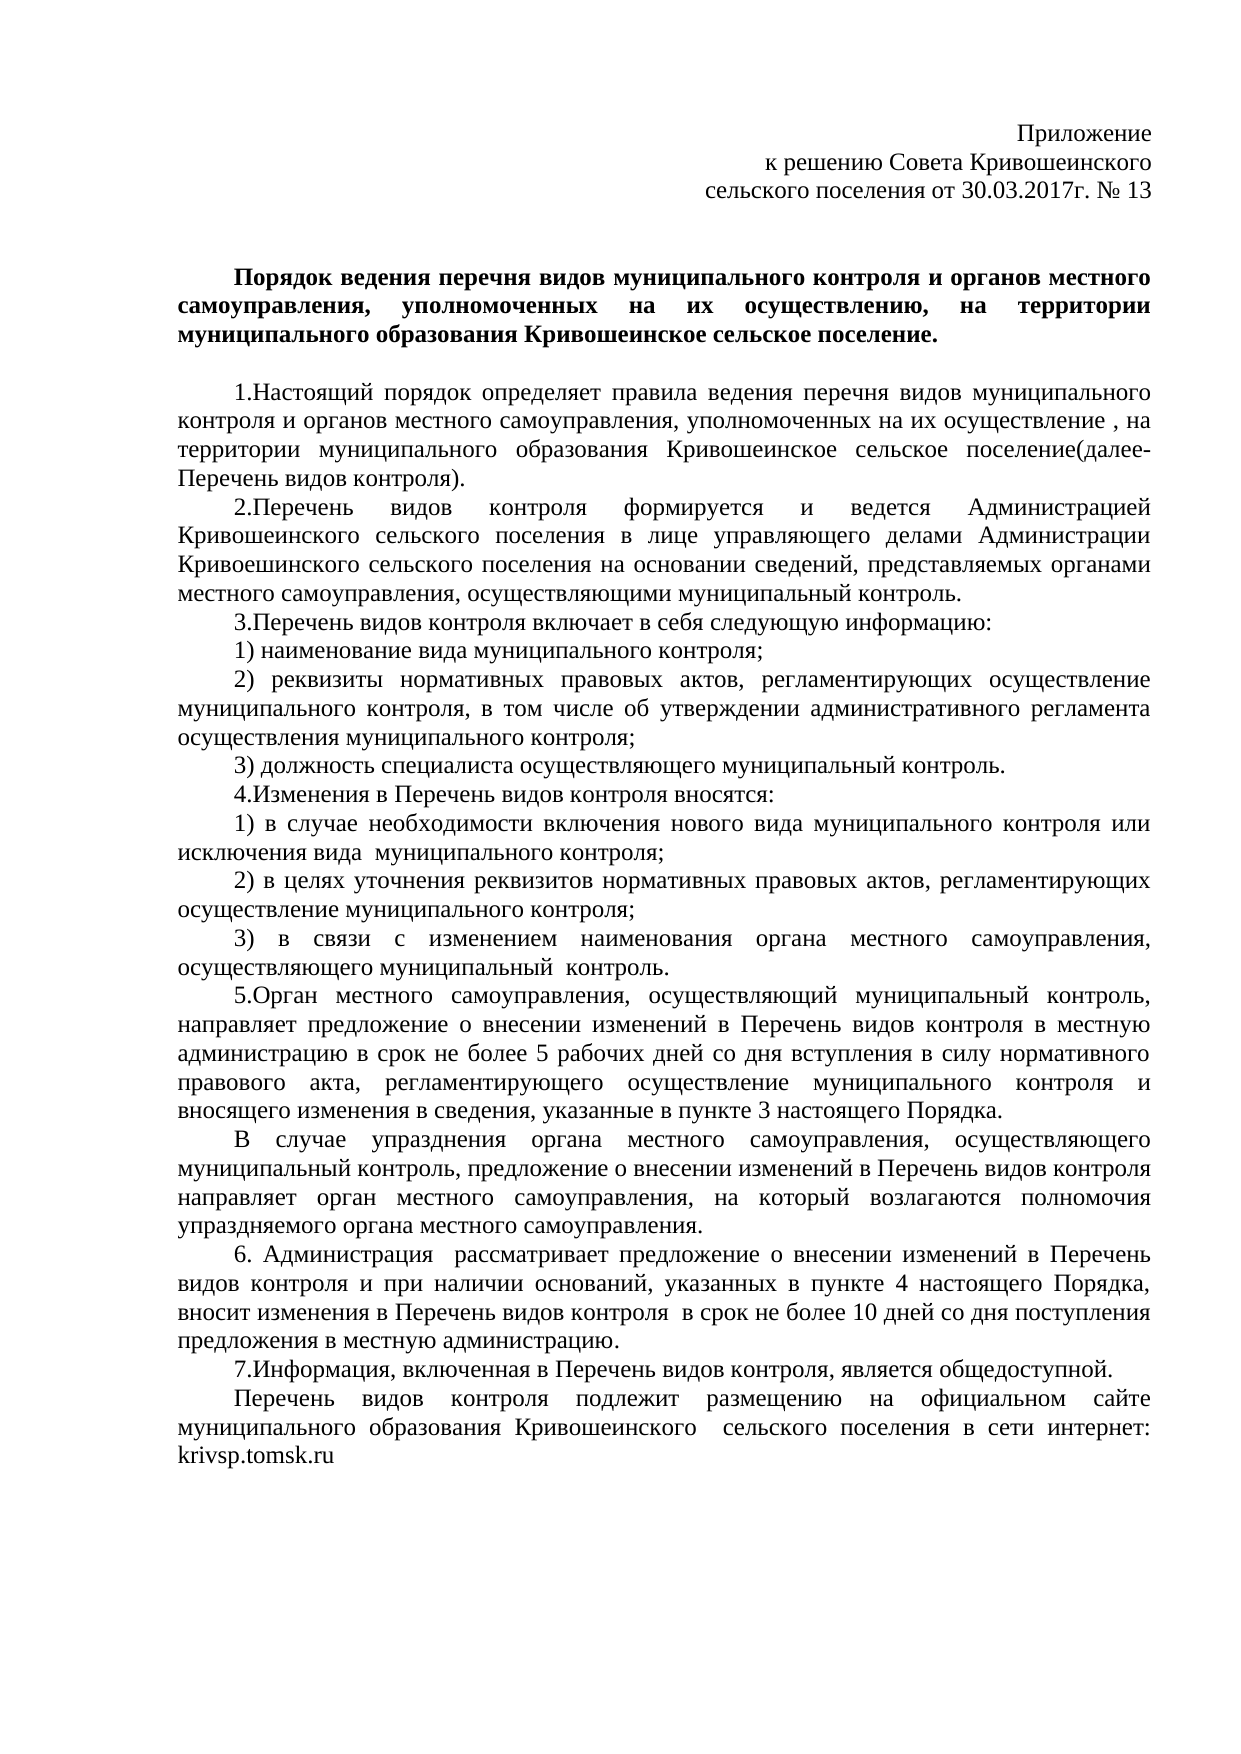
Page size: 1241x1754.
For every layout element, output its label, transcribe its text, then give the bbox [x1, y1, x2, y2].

text В случае упразднения органа местного самоуправления, осуществляющего муниципальный контроль, предложение о внесении изменений в Перечень видов контроля направляет орган местного самоуправления, на который возлагаются полномочия упраздняемого органа местного самоуправления. [177, 1124, 1152, 1239]
text Перечень видов контроля подлежит размещению на официальном сайте муниципального образования Кривошеинского сельского поселения в сети интернет: krivsp.tomsk.ru [177, 1383, 1152, 1469]
text 2) реквизиты нормативных правовых актов, регламентирующих осуществление муниципального контроля, в том числе об утверждении административного регламента осуществления муниципального контроля; [177, 664, 1152, 751]
text 3) в связи с изменением наименования органа местного самоуправления, осуществляющего муниципальный контроль. [177, 923, 1152, 981]
text 4.Изменения в Перечень видов контроля вносятся: [177, 779, 1152, 808]
text 1) в случае необходимости включения нового вида муниципального контроля или исключения вида муниципального контроля; [177, 808, 1152, 866]
text 2.Перечень видов контроля формируется и ведется Администрацией Кривошеинского сельского поселения в лице управляющего делами Администрации Кривоешинского сельского поселения на основании сведений, представляемых органами местного самоуправления, осуществляющими муниципальный контроль. [177, 492, 1152, 607]
text 3) должность специалиста осуществляющего муниципальный контроль. [177, 751, 1152, 779]
text Приложение [177, 118, 1152, 147]
text 2) в целях уточнения реквизитов нормативных правовых актов, регламентирующих осуществление муниципального контроля; [177, 866, 1152, 923]
text Порядок ведения перечня видов муниципального контроля и органов местного самоуправления, уполномоченных на их осуществлению, на территории муниципального образования Кривошеинское сельское поселение. [177, 262, 1152, 348]
text к решению Совета Кривошеинского [177, 147, 1152, 176]
text 1) наименование вида муниципального контроля; [177, 636, 1152, 664]
text 6. Администрация рассматривает предложение о внесении изменений в Перечень видов контроля и при наличии оснований, указанных в пункте 4 настоящего Порядка, вносит изменения в Перечень видов контроля в срок не более 10 дней со дня поступления предложения в местную администрацию. [177, 1239, 1152, 1354]
text 7.Информация, включенная в Перечень видов контроля, является общедоступной. [177, 1354, 1152, 1383]
text 5.Орган местного самоуправления, осуществляющий муниципальный контроль, направляет предложение о внесении изменений в Перечень видов контроля в местную администрацию в срок не более 5 рабочих дней со дня вступления в силу нормативного правового акта, регламентирующего осуществление муниципального контроля и вносящего изменения в сведения, указанные в пункте 3 настоящего Порядка. [177, 981, 1152, 1124]
text 1.Настоящий порядок определяет правила ведения перечня видов муниципального контроля и органов местного самоуправления, уполномоченных на их осуществление , на территории муниципального образования Кривошеинское сельское поселение(далее-Перечень видов контроля). [177, 377, 1152, 492]
text сельского поселения от 30.03.2017г. № 13 [177, 176, 1152, 204]
text 3.Перечень видов контроля включает в себя следующую информацию: [177, 607, 1152, 636]
